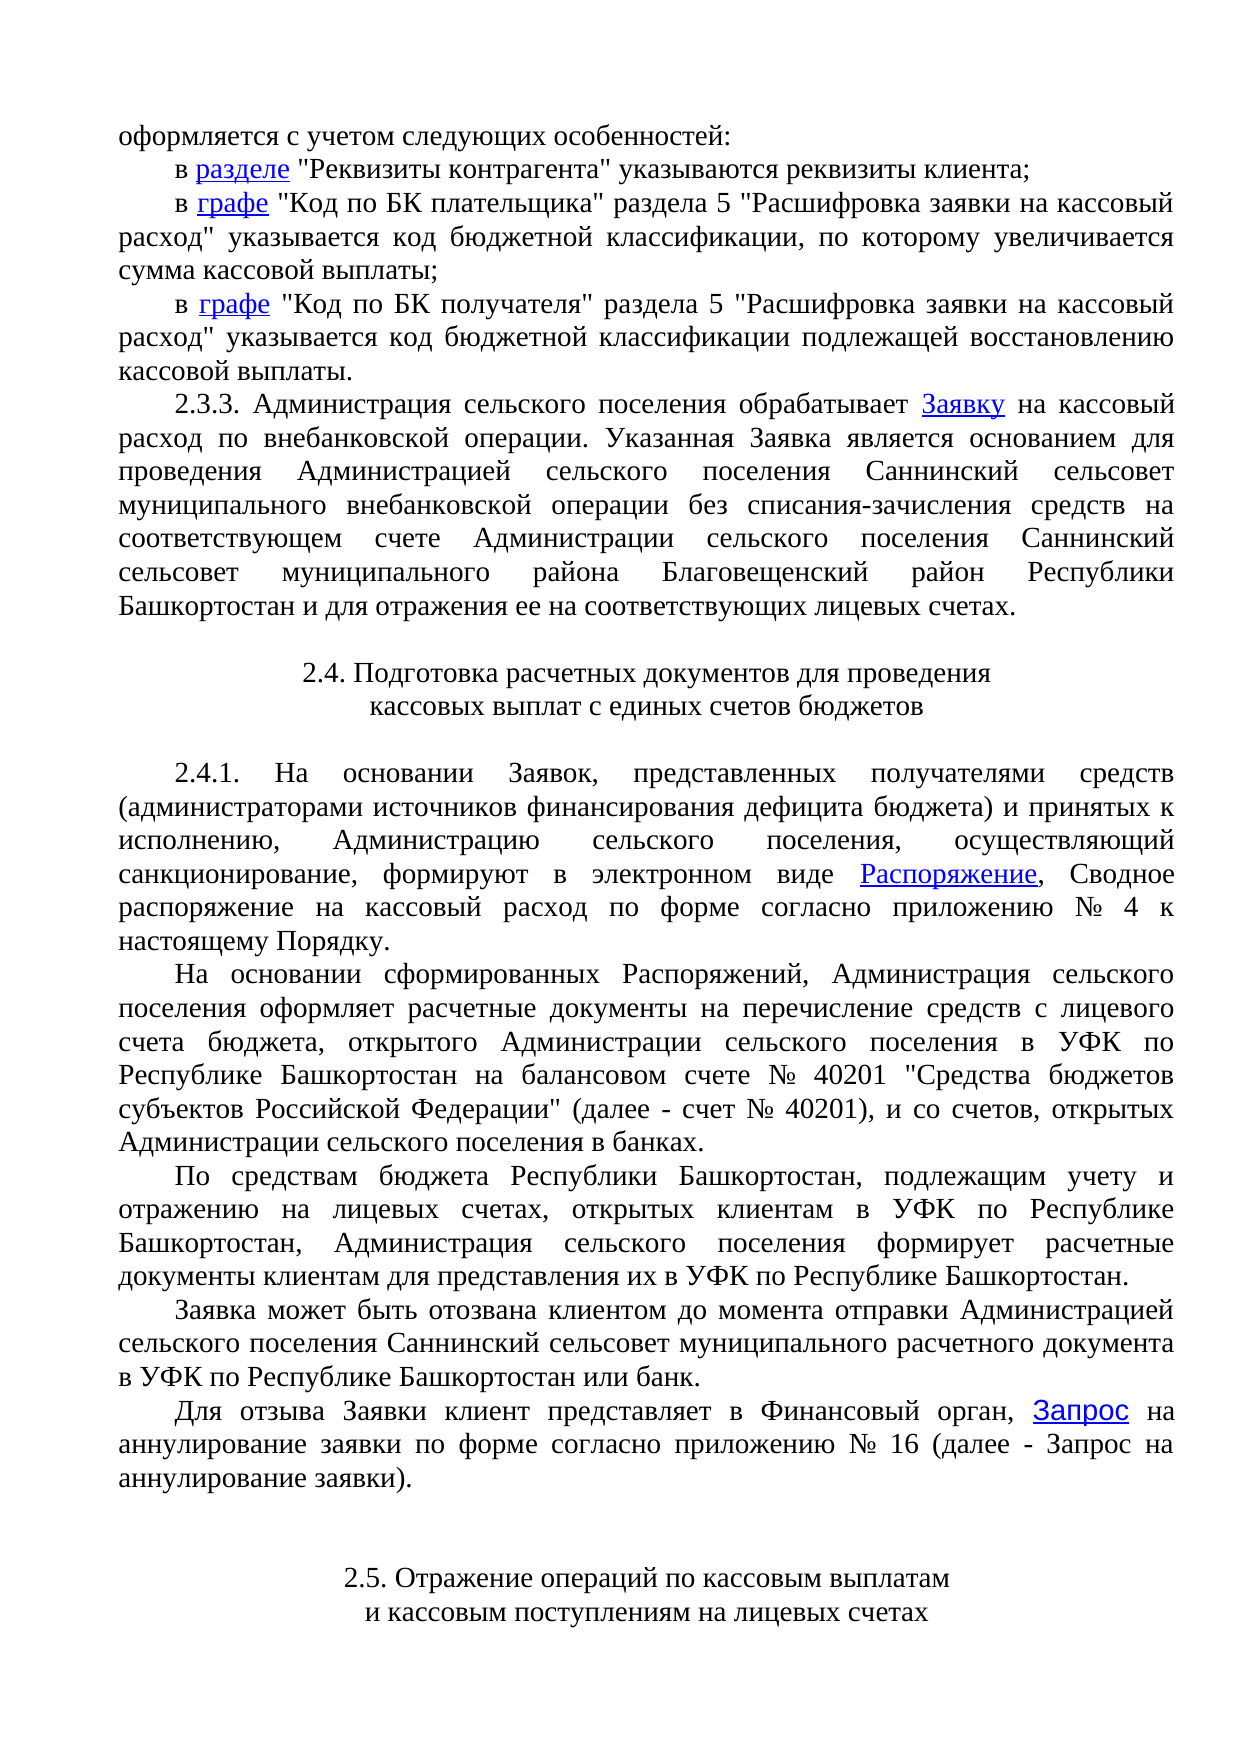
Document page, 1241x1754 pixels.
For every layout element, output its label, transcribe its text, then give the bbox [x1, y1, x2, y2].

text По средствам бюджета Республики Башкортостан, подлежащим учету и отражению на лицевых счетах, открытых клиентам в УФК по Республике Башкортостан, Администрация сельского поселения формирует расчетные документы клиентам для представления их в УФК по Республике Башкортостан. [118, 1158, 1175, 1292]
text На основании сформированных Распоряжений, Администрация сельского поселения оформляет расчетные документы на перечисление средств с лицевого счета бюджета, открытого Администрации сельского поселения в УФК по Республике Башкортостан на балансовом счете № 40201 "Средства бюджетов субъектов Российской Федерации" (далее - счет № 40201), и со счетов, открытых Администрации сельского поселения в банках. [118, 957, 1175, 1158]
text в графе "Код по БК плательщика" раздела 5 "Расшифровка заявки на кассовый расход" указывается код бюджетной классификации, по которому увеличивается сумма кассовой выплаты; [118, 185, 1175, 286]
text и кассовым поступлениям на лицевых счетах [118, 1594, 1175, 1628]
text в разделе "Реквизиты контрагента" указываются реквизиты клиента; [118, 152, 1175, 185]
text Заявка может быть отозвана клиентом до момента отправки Администрацией сельского поселения Саннинский сельсовет муниципального расчетного документа в УФК по Республике Башкортостан или банк. [118, 1292, 1175, 1393]
text 2.4.1. На основании Заявок, представленных получателями средств (администраторами источников финансирования дефицита бюджета) и принятых к исполнению, Администрацию сельского поселения, осуществляющий санкционирование, формируют в электронном виде Распоряжение, Сводное распоряжение на кассовый расход по форме согласно приложению № 4 к настоящему Порядку. [118, 755, 1175, 957]
text 2.4. Подготовка расчетных документов для проведения [118, 655, 1175, 688]
text 2.3.3. Администрация сельского поселения обрабатывает Заявку на кассовый расход по внебанковской операции. Указанная Заявка является основанием для проведения Администрацией сельского поселения Саннинский сельсовет муниципального внебанковской операции без списания-зачисления средств на соответствующем счете Администрации сельского поселения Саннинский сельсовет муниципального района Благовещенский район Республики Башкортостан и для отражения ее на соответствующих лицевых счетах. [118, 386, 1175, 621]
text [118, 118, 1175, 152]
text 2.5. Отражение операций по кассовым выплатам [118, 1561, 1175, 1594]
text кассовых выплат с единых счетов бюджетов [118, 688, 1175, 722]
text Для отзыва Заявки клиент представляет в Финансовый орган, Запрос на аннулирование заявки по форме согласно приложению № 16 (далее - Запрос на аннулирование заявки). [118, 1393, 1175, 1493]
text в графе "Код по БК получателя" раздела 5 "Расшифровка заявки на кассовый расход" указывается код бюджетной классификации подлежащей восстановлению кассовой выплаты. [118, 286, 1175, 386]
